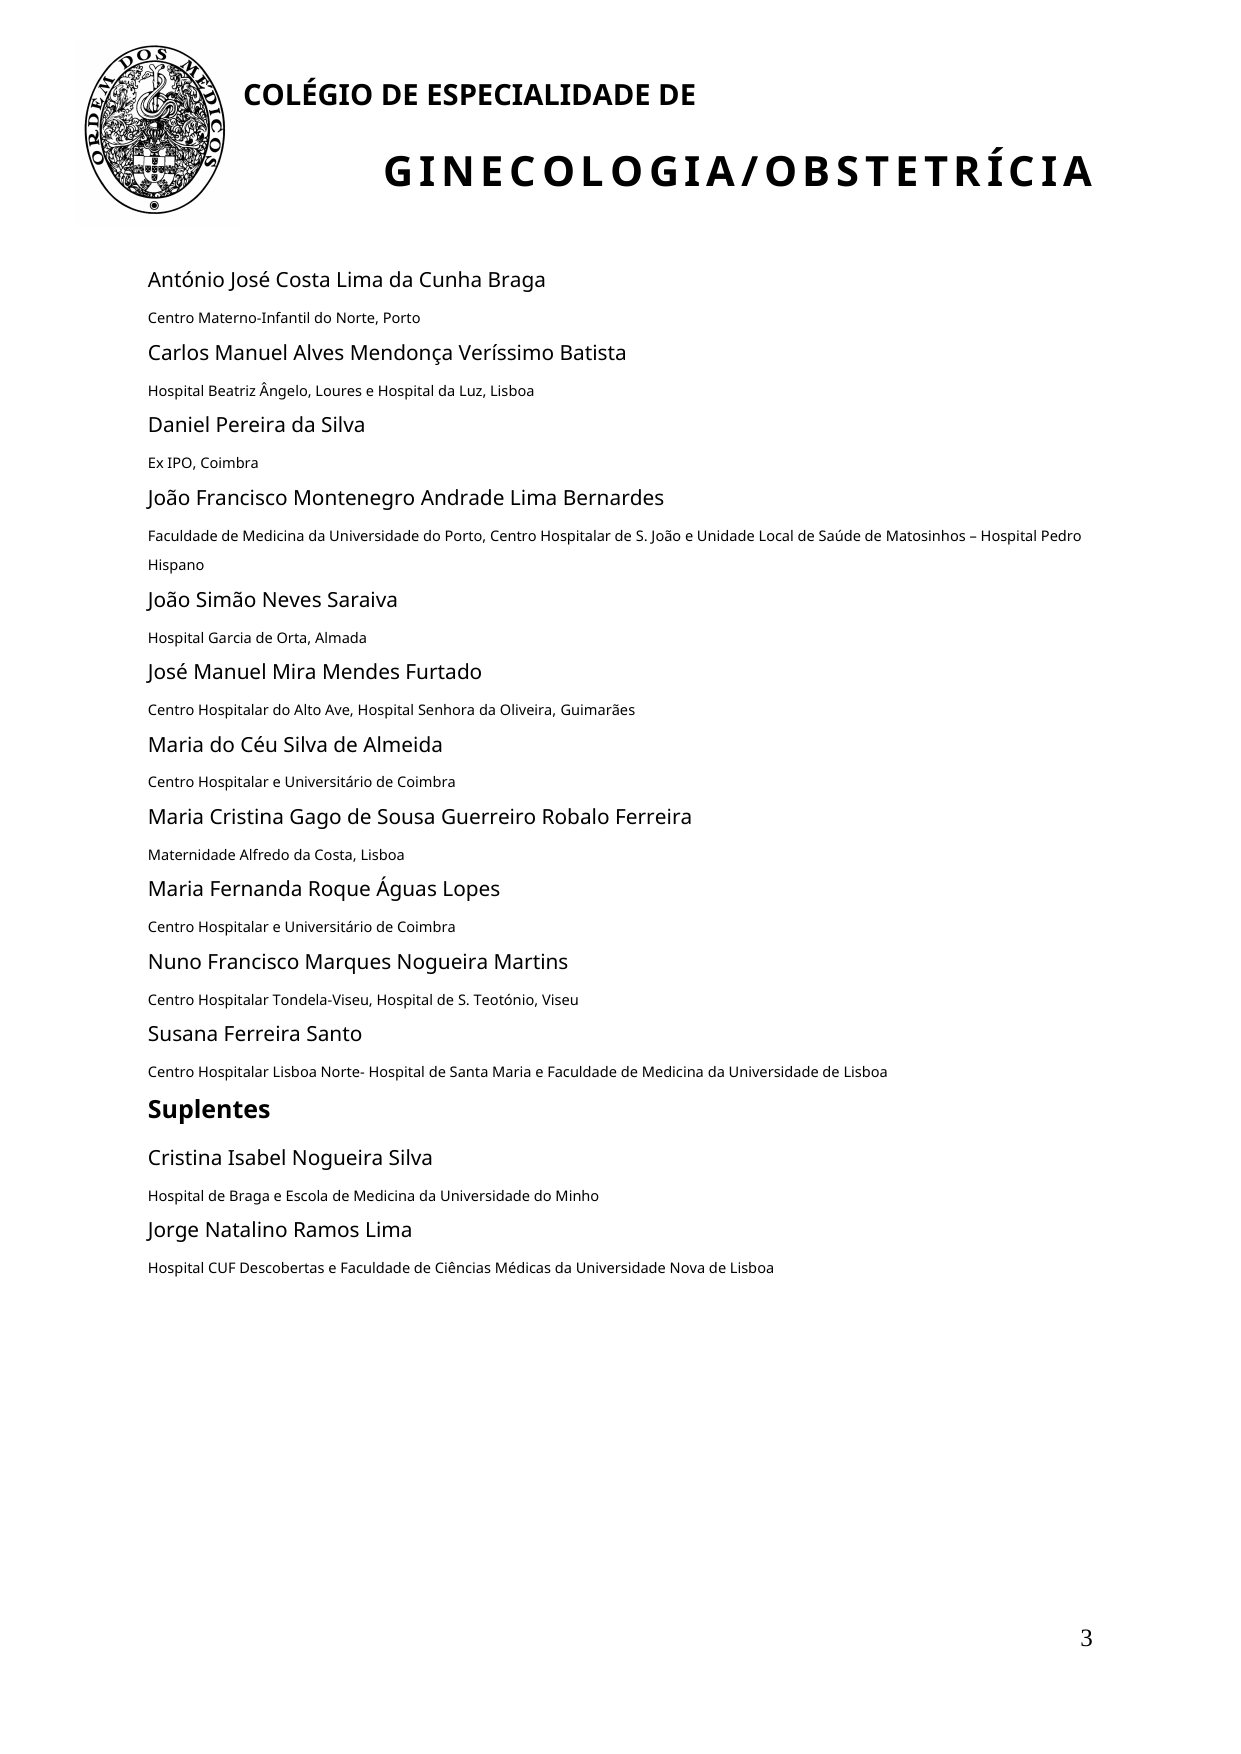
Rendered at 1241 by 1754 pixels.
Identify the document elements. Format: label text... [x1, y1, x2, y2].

text Maternidade Alfredo da Costa, Lisboa [148, 845, 1092, 864]
text Suplentes [148, 1092, 1092, 1126]
picture [76, 40, 239, 226]
text Jorge Natalino Ramos Lima [148, 1215, 1092, 1243]
text Centro Hospitalar e Universitário de Coimbra [148, 917, 1092, 937]
text Maria Fernanda Roque Águas Lopes [148, 874, 1092, 903]
text Centro Hospitalar Lisboa Norte- Hospital de Santa Maria e Faculdade de Medicina da Universidade de Lisboa [148, 1062, 1092, 1082]
text Maria Cristina Gago de Sousa Guerreiro Robalo Ferreira [148, 802, 1092, 831]
text Ex IPO, Coimbra [148, 453, 1092, 473]
text João Simão Neves Saraiva [148, 585, 1092, 613]
text Cristina Isabel Nogueira Silva [148, 1143, 1092, 1171]
text Hospital CUF Descobertas e Faculdade de Ciências Médicas da Universidade Nova de Lisboa [148, 1258, 1092, 1278]
text José Manuel Mira Mendes Furtado [148, 657, 1092, 686]
text Carlos Manuel Alves Mendonça Veríssimo Batista [148, 338, 1092, 366]
text Susana Ferreira Santo [148, 1019, 1092, 1048]
text Centro Hospitalar Tondela-Viseu, Hospital de S. Teotónio, Viseu [148, 989, 1092, 1009]
text Centro Hospitalar do Alto Ave, Hospital Senhora da Oliveira, Guimarães [148, 700, 1092, 720]
text Faculdade de Medicina da Universidade do Porto, Centro Hospitalar de S. João e Unidade Local de Saúde de Matosinhos – Hospital Pedro Hispano [148, 525, 1092, 575]
text António José Costa Lima da Cunha Braga [148, 266, 1092, 294]
text João Francisco Montenegro Andrade Lima Bernardes [148, 483, 1092, 511]
text Maria do Céu Silva de Almeida [148, 730, 1092, 758]
text Hospital Beatriz Ângelo, Loures e Hospital da Luz, Lisboa [148, 381, 1092, 400]
text Nuno Francisco Marques Nogueira Martins [148, 947, 1092, 975]
text Hospital Garcia de Orta, Almada [148, 627, 1092, 647]
text Hospital de Braga e Escola de Medicina da Universidade do Minho [148, 1185, 1092, 1205]
text Centro Materno-Infantil do Norte, Porto [148, 308, 1092, 328]
text Daniel Pereira da Silva [148, 410, 1092, 439]
text Centro Hospitalar e Universitário de Coimbra [148, 772, 1092, 792]
